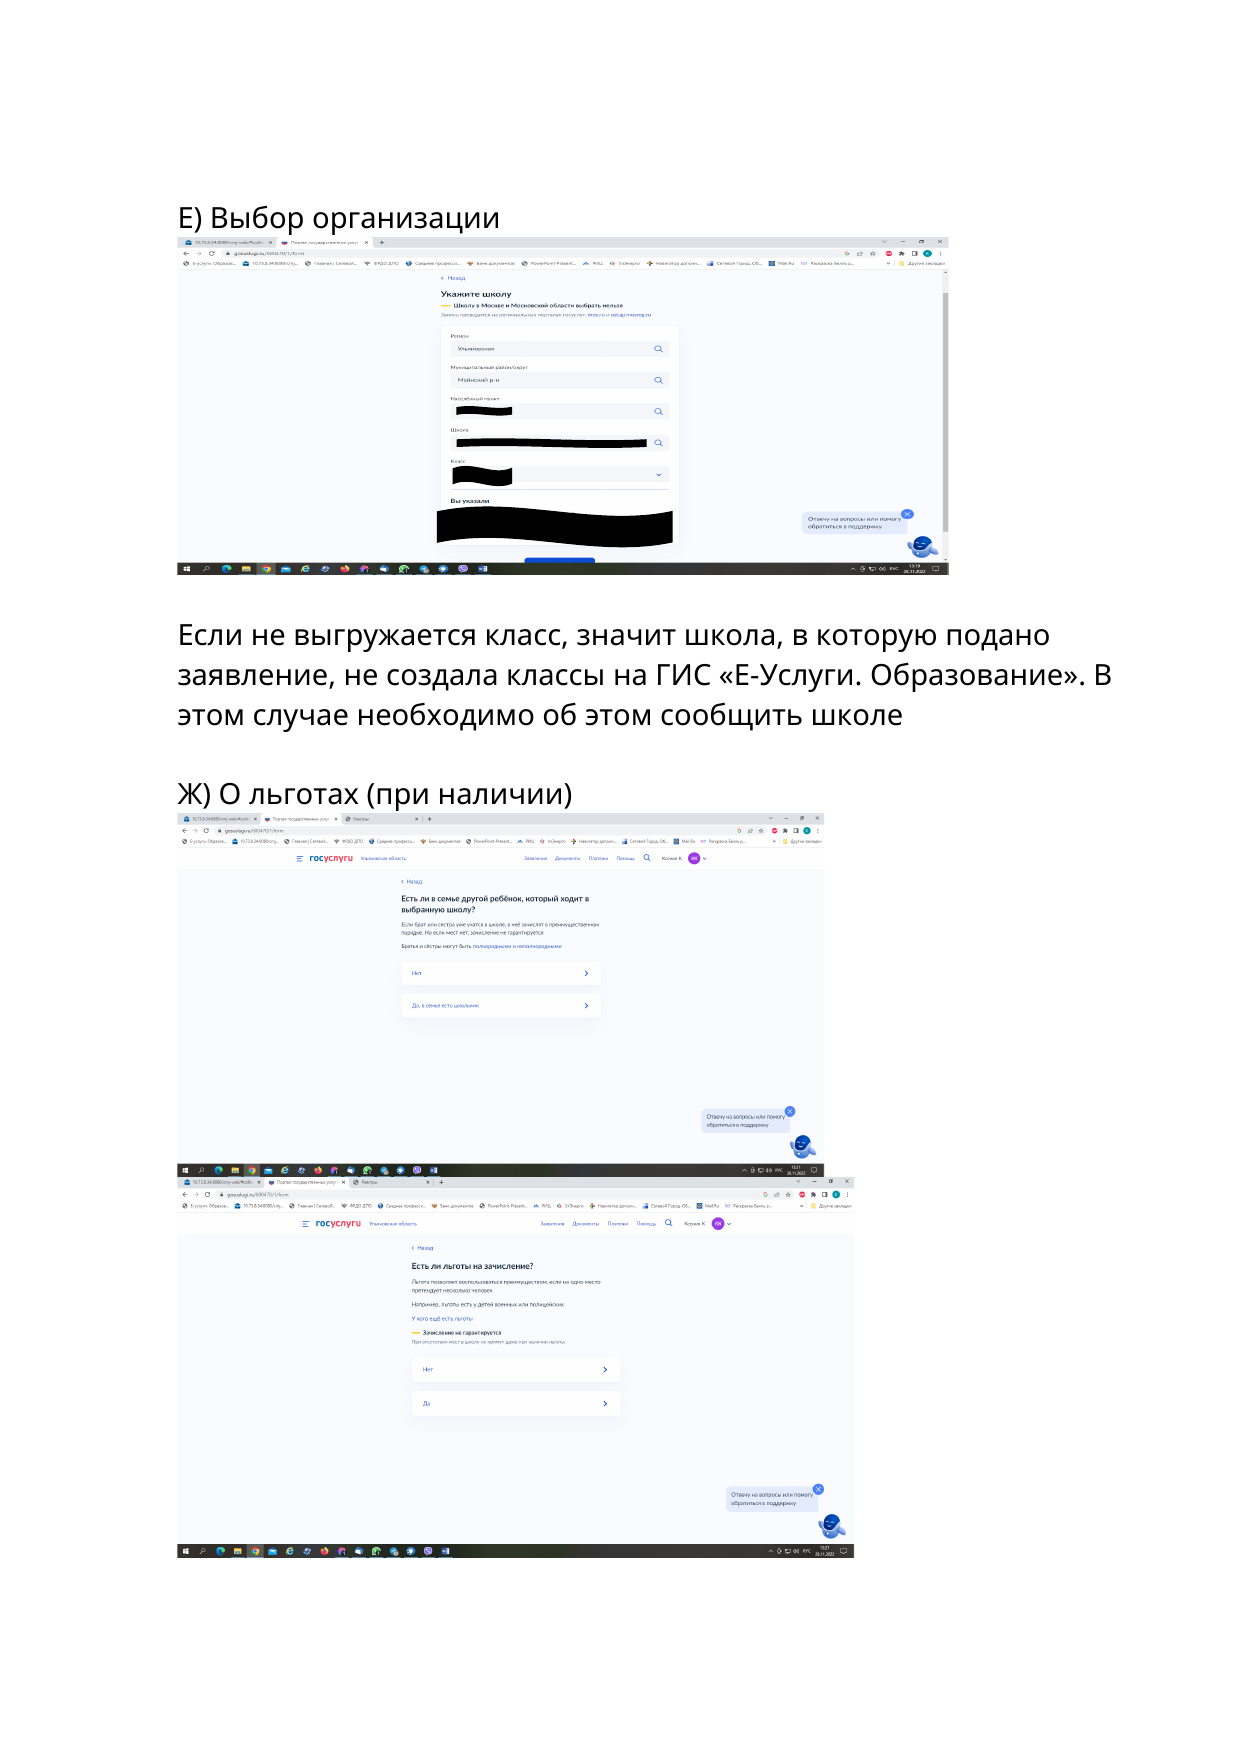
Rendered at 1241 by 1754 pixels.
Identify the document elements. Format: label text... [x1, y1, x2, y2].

picture [177, 237, 949, 575]
picture [177, 813, 855, 1558]
text Ж) О льготах (при наличии) [177, 773, 1152, 813]
text Е) Выбор организации [177, 197, 1152, 237]
text Если не выгружается класс, значит школа, в которую подано заявление, не создала классы на ГИС «Е-Услуги. Образование». В этом случае необходимо об этом сообщить школе [177, 615, 1152, 734]
